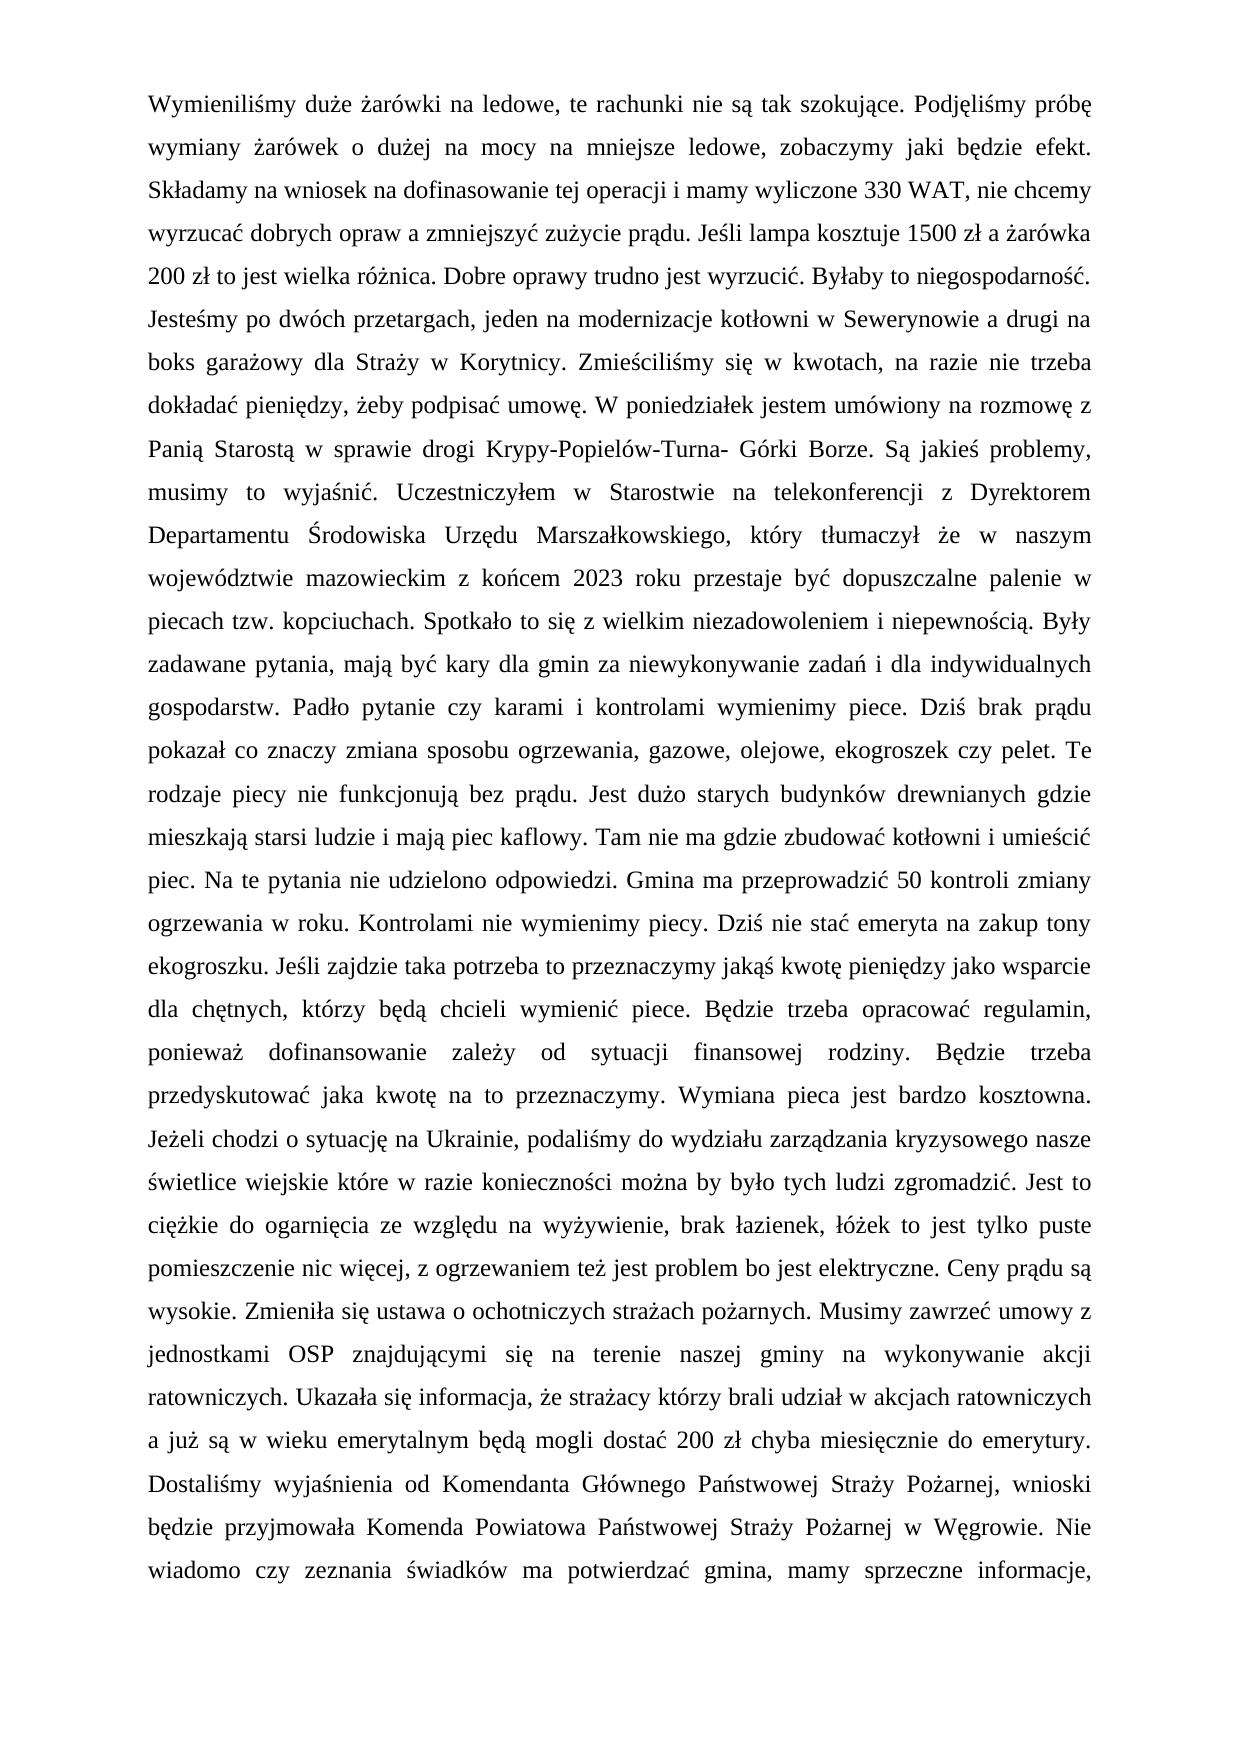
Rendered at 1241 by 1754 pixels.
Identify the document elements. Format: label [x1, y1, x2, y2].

text [148, 89, 1092, 1584]
